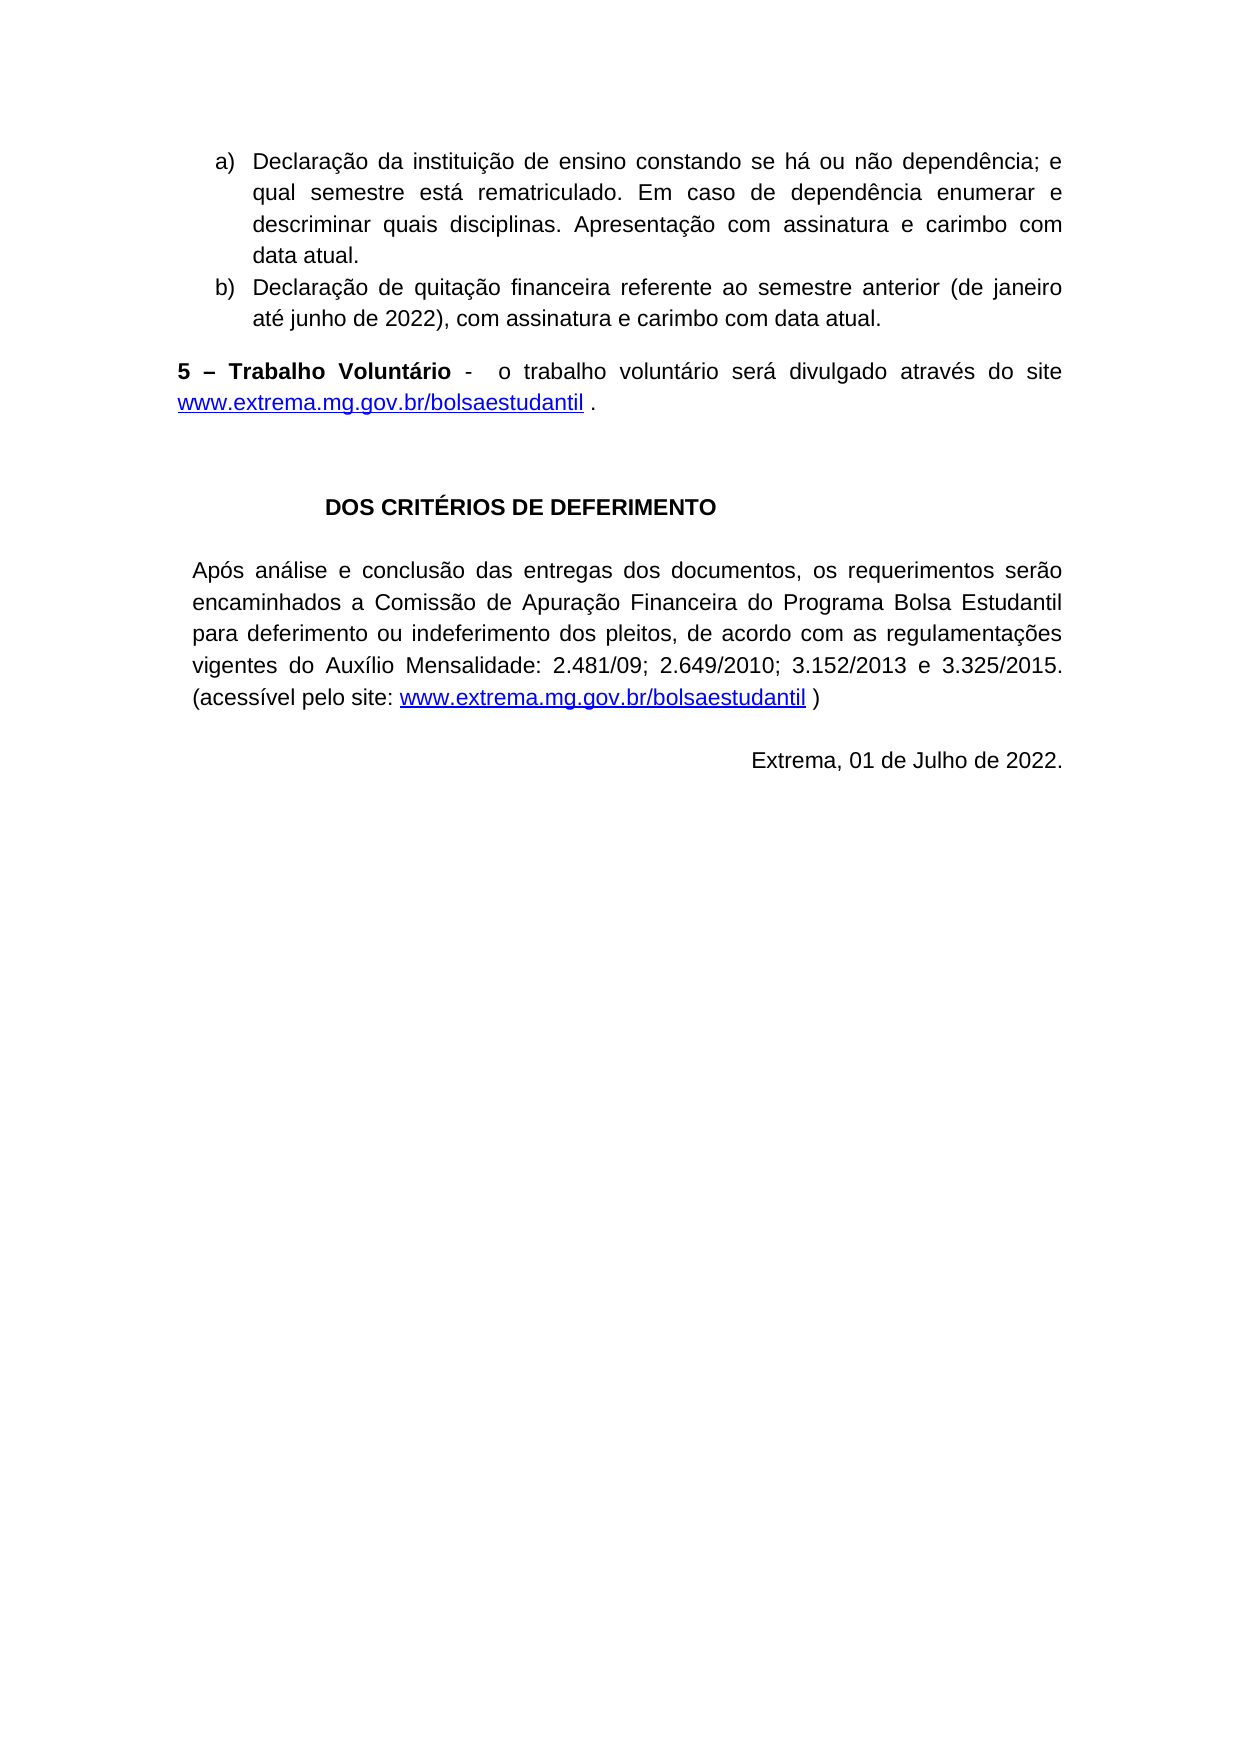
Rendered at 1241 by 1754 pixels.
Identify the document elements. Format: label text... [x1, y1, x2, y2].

list Extrema, 01 de Julho de 2022. [192, 747, 1063, 773]
list Declaração de quitação financeira referente ao semestre anterior (de janeiro até junho de 2022), com assinatura e carimbo com data atual. [215, 274, 1063, 332]
list DOS CRITÉRIOS DE DEFERIMENTO [252, 494, 1063, 521]
list Declaração da instituição de ensino constando se há ou não dependência; e qual semestre está rematriculado. Em caso de dependência enumerar e descriminar quais disciplinas. Apresentação com assinatura e carimbo com data atual. [215, 148, 1063, 269]
text 5 – Trabalho Voluntário - o trabalho voluntário será divulgado através do site www.extrema.mg.gov.br/bolsaestudantil . [177, 358, 1063, 416]
list Após análise e conclusão das entregas dos documentos, os requerimentos serão encaminhados a Comissão de Apuração Financeira do Programa Bolsa Estudantil para deferimento ou indeferimento dos pleitos, de acordo com as regulamentações vigentes do Auxílio Mensalidade: 2.481/09; 2.649/2010; 3.152/2013 e 3.325/2015. (acessível pelo site: www.extrema.mg.gov.br/bolsaestudantil ) [192, 557, 1063, 710]
